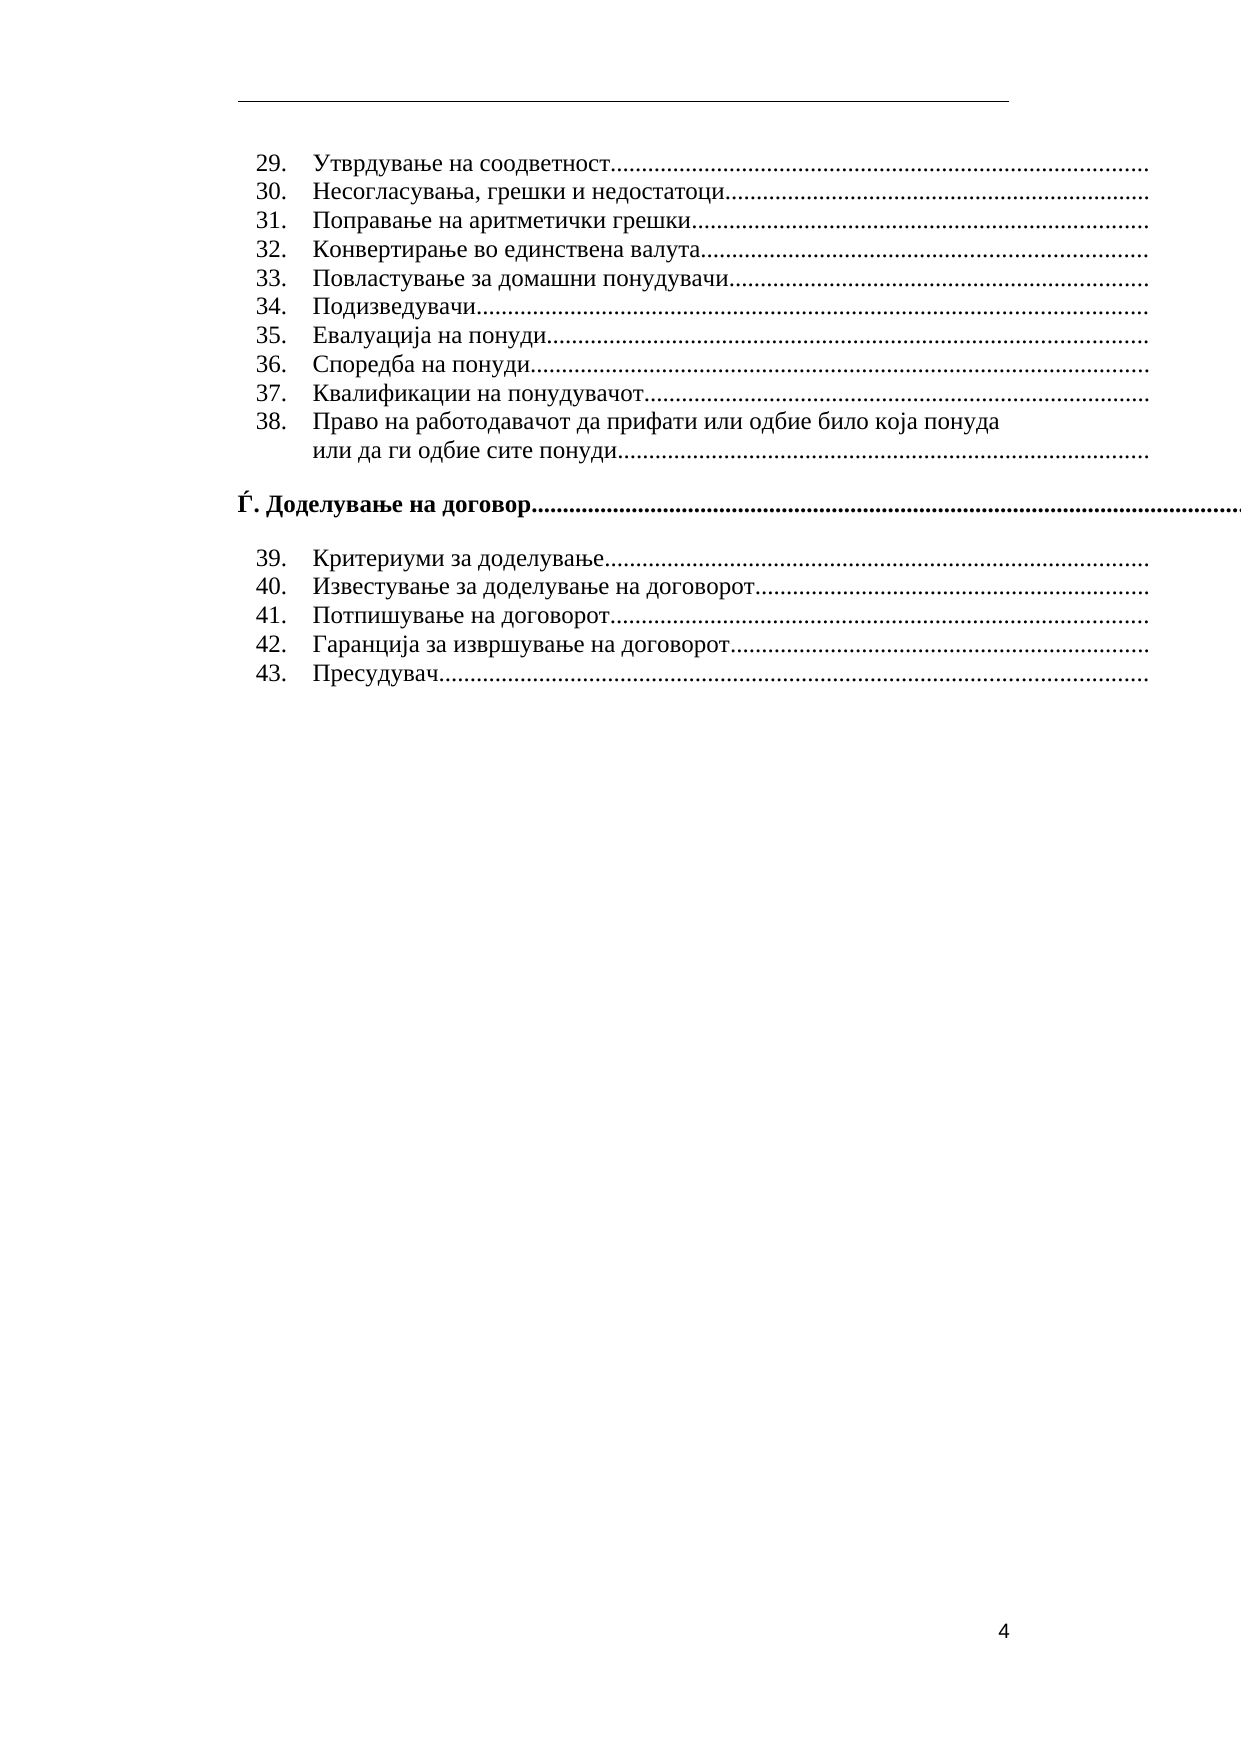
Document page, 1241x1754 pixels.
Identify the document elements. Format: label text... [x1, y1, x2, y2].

text 34. Подизведувачи 24 [256, 291, 1009, 320]
text 29. Утврдување на соодветност 22 [256, 148, 1009, 176]
text 36. Споредба на понуди 26 [256, 349, 1009, 378]
text 33. Повластување за домашни понудувачи 24 [256, 263, 1009, 291]
text 43. Пресудувач 28 [256, 658, 1009, 686]
text 40. Известување за доделување на договорот 26 [256, 571, 1009, 600]
text 32. Конвертирање во единствена валута 24 [256, 234, 1009, 263]
text 42. Гаранција за извршување на договорот 28 [256, 629, 1009, 658]
text 37. Квалификации на понудувачот 26 [256, 378, 1009, 406]
text 41. Потпишување на договорот 27 [256, 600, 1009, 629]
text 31. Поправање на аритметички грешки 23 [256, 205, 1009, 234]
text Ѓ. Доделување на договор 26 [237, 489, 1009, 518]
text 39. Критериуми за доделување 26 [256, 543, 1009, 571]
text 35. Евалуација на понуди 24 [256, 320, 1009, 349]
text 38. Право на работодавачот да прифати или одбие било која понуда или да ги одбие сите понуди 26 [256, 406, 1009, 464]
text 30. Несогласувања, грешки и недостатоци 23 [256, 176, 1009, 205]
